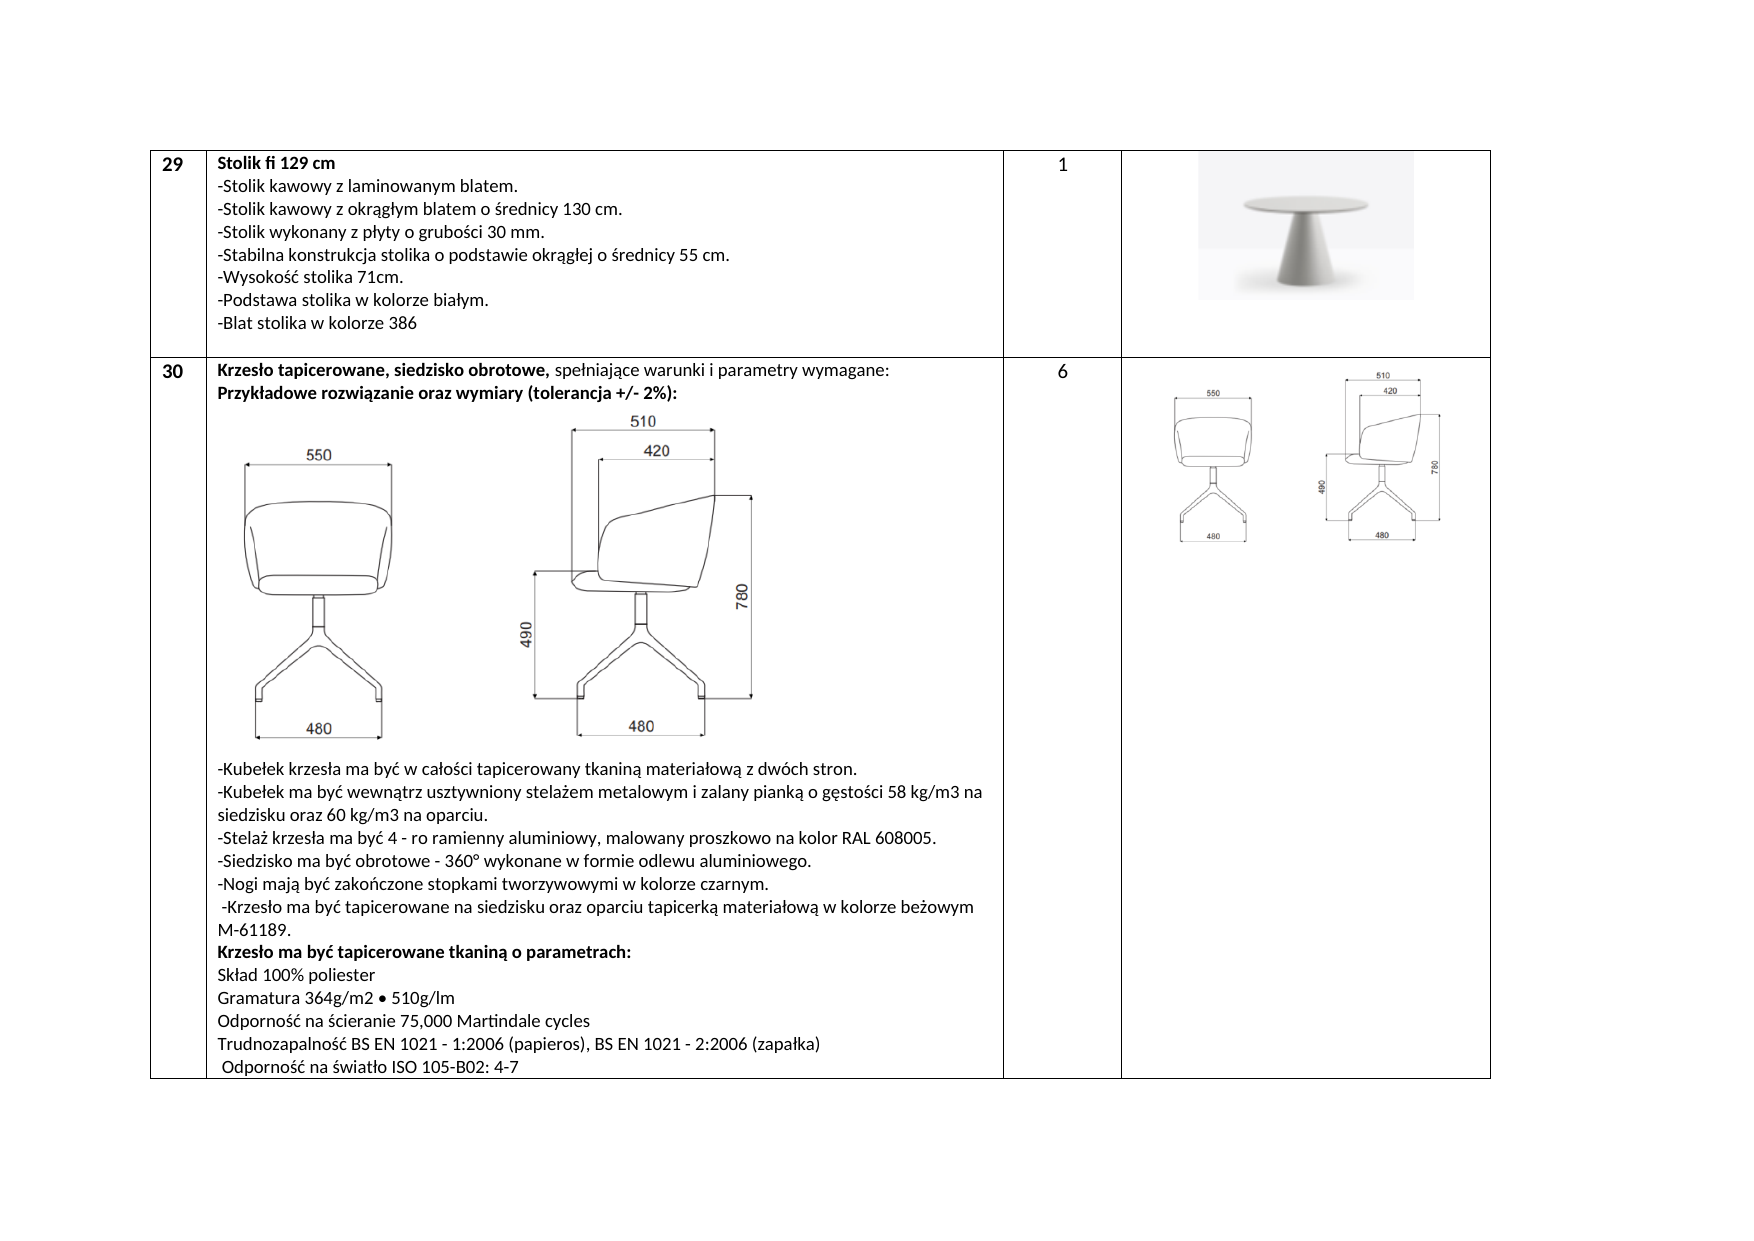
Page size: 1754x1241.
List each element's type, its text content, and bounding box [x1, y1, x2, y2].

table_cell 1 [1004, 151, 1121, 357]
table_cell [207, 358, 1003, 1078]
table_cell 6 [1004, 358, 1121, 1078]
table_cell 29 [151, 151, 206, 357]
table_cell Stolik fi 129 cm -Stolik kawowy z laminowanym blatem. -Stolik kawowy z okrągłym blatem o średnicy 130 cm. -Stolik wykonany z płyty o grubości 30 mm. -Stabilna konstrukcja stolika o podstawie okrągłej o średnicy 55 cm. -Wysokość stolika 71cm. -Podstawa stolika w kolorze białym. -Blat stolika w kolorze 386 [207, 151, 1003, 357]
table_cell [1122, 151, 1490, 357]
table_cell [1122, 358, 1490, 1078]
picture [221, 404, 775, 758]
picture [1166, 358, 1446, 549]
table_cell 30 [151, 358, 206, 1078]
picture [1198, 151, 1414, 300]
